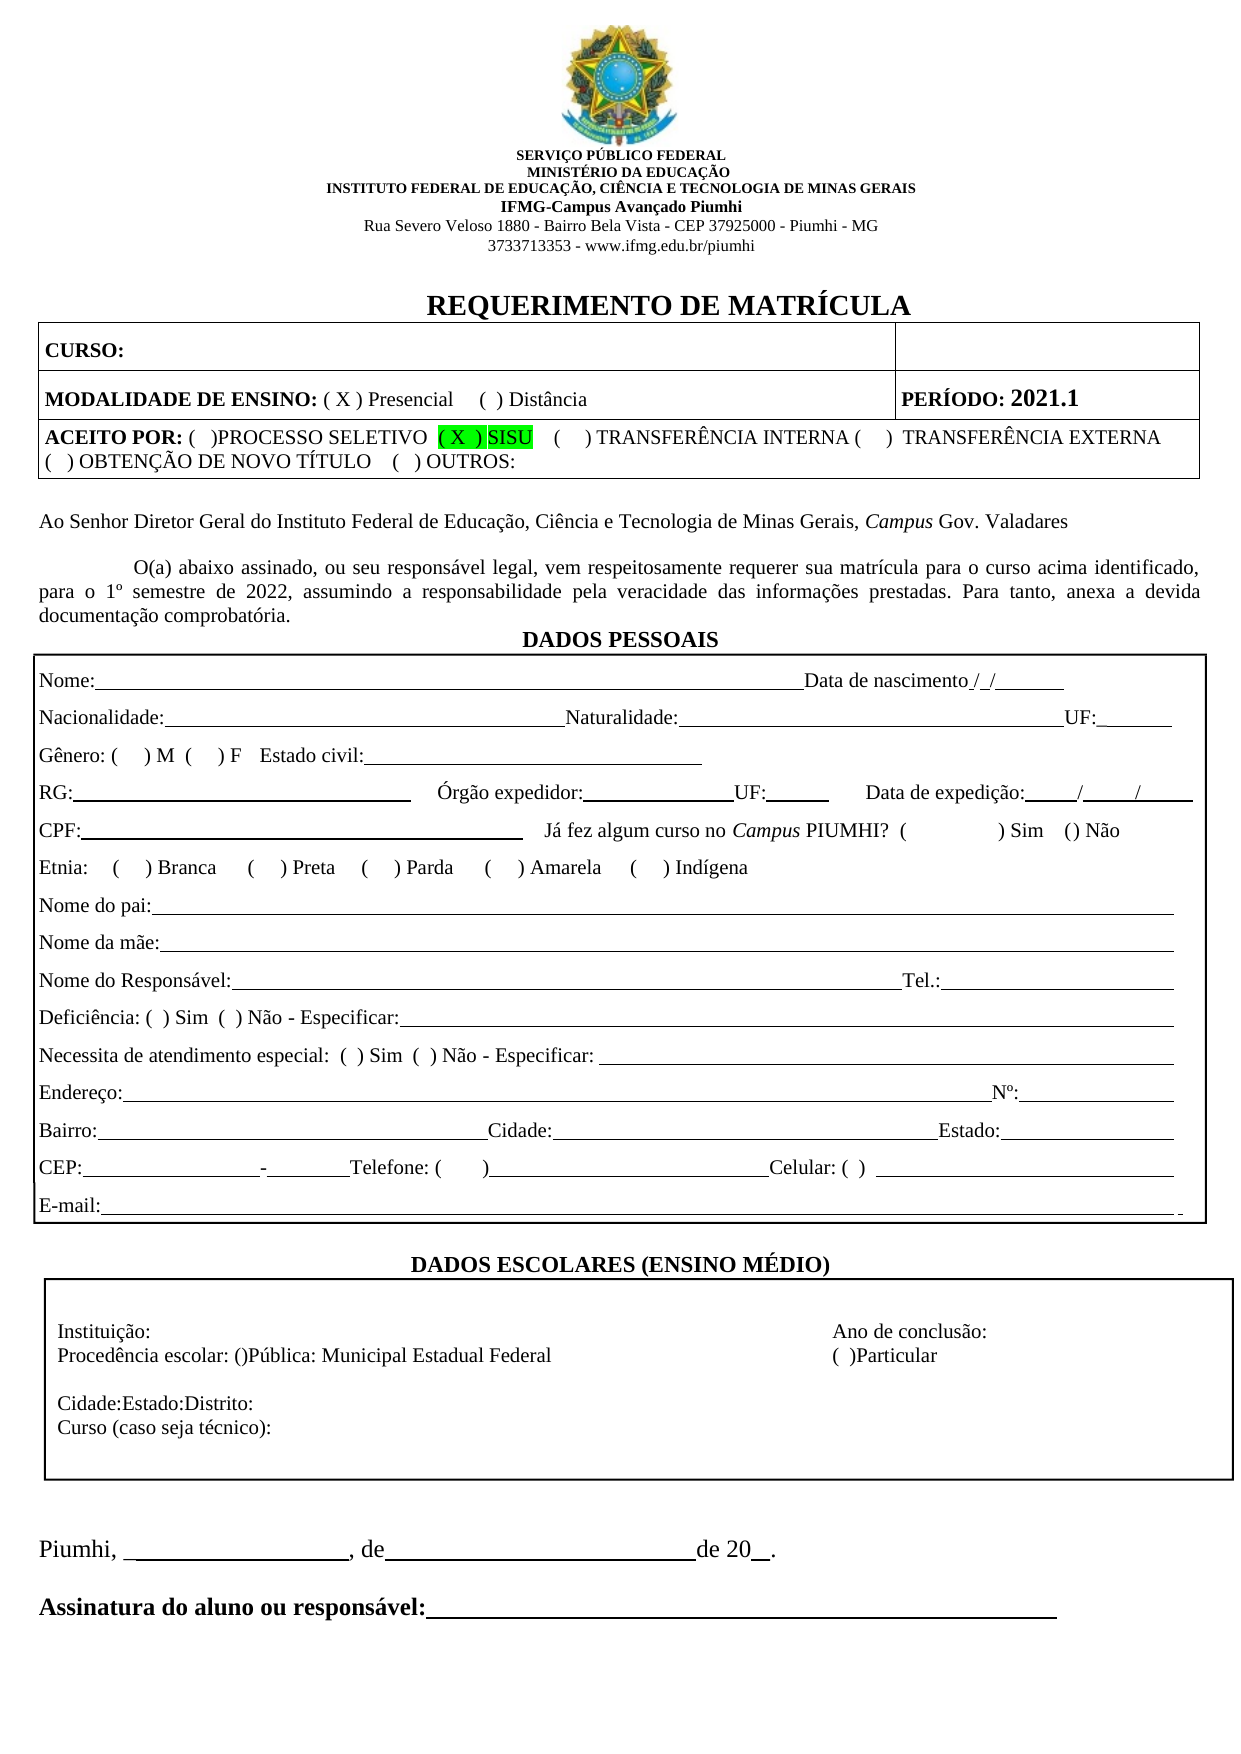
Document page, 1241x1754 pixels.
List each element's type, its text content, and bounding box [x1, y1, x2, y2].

text Etnia: ( ) Branca ( ) Preta ( ) Parda ( ) Amarela ( ) Indígena [38, 855, 1219, 879]
text Piumhi, _ , de de 20 . [38, 1534, 1219, 1563]
text DADOS PESSOAIS [253, 627, 988, 653]
text Ao Senhor Diretor Geral do Instituto Federal de Educação, Ciência e Tecnologia de Minas Gerais, Campus Gov. Valadares [38, 509, 1219, 533]
table_cell PERÍODO: 2021.1 [896, 371, 1199, 419]
text RG: [38, 780, 415, 804]
text Órgão expedidor: UF: [437, 780, 833, 804]
text DADOS ESCOLARES (ENSINO MÉDIO) [253, 1252, 988, 1278]
text Data de expedição: / / [865, 780, 1219, 804]
subtitle Assinatura do aluno ou responsável: [38, 1592, 1219, 1621]
text 3733713353 - www.ifmg.edu.br/piumhi [29, 235, 1213, 254]
text INSTITUTO FEDERAL DE EDUCAÇÃO, CIÊNCIA E TECNOLOGIA DE MINAS GERAIS [23, 180, 1219, 197]
text SERVIÇO PÚBLICO FEDERAL [23, 147, 1219, 163]
table_header [896, 323, 1199, 370]
text Nome do pai: Nome da mãe: Nome do Responsável: Tel.: Deficiência: ( ) Sim ( ) Não - Especificar: Necessita de atendimento especial: ( ) Sim ( ) Não - Especificar: Endereço: Nº: Bairro: Cidade: Estado: CEP: - Telefone: ( ) Celular: ( ) E-mail: [38, 893, 1182, 1217]
text MINISTÉRIO DA EDUCAÇÃO [23, 163, 1219, 180]
table_header CURSO: [39, 323, 895, 370]
text IFMG-Campus Avançado Piumhi Rua Severo Veloso 1880 - Bairro Bela Vista - CEP 37925000 - Piumhi - MG [29, 197, 1213, 235]
subtitle REQUERIMENTO DE MATRÍCULA [426, 288, 1219, 321]
text Nome: Data de nascimento / / Nacionalidade: Naturalidade: UF:_ Gênero: ( ) M ( ) F Estado civil: [38, 668, 1175, 767]
text CPF: Já fez algum curso no Campus PIUMHI? ( ) Sim ( ) Não [38, 817, 1219, 842]
table_cell ACEITO POR: ( )PROCESSO SELETIVO ( X ) SISU ( ) TRANSFERÊNCIA INTERNA ( ) TRANSFERÊNCIA EXTERNA ( ) OBTENÇÃO DE NOVO TÍTULO ( ) OUTROS: [39, 420, 1199, 477]
text O(a) abaixo assinado, ou seu responsável legal, vem respeitosamente requerer sua matrícula para o curso acima identificado, para o 1º semestre de 2022, assumindo a responsabilidade pela veracidade das informações prestadas. Para tanto, anexa a devida documentação comprobatória. [38, 555, 1201, 627]
picture [561, 25, 681, 147]
table_cell MODALIDADE DE ENSINO: ( X ) Presencial ( ) Distância [39, 371, 895, 419]
